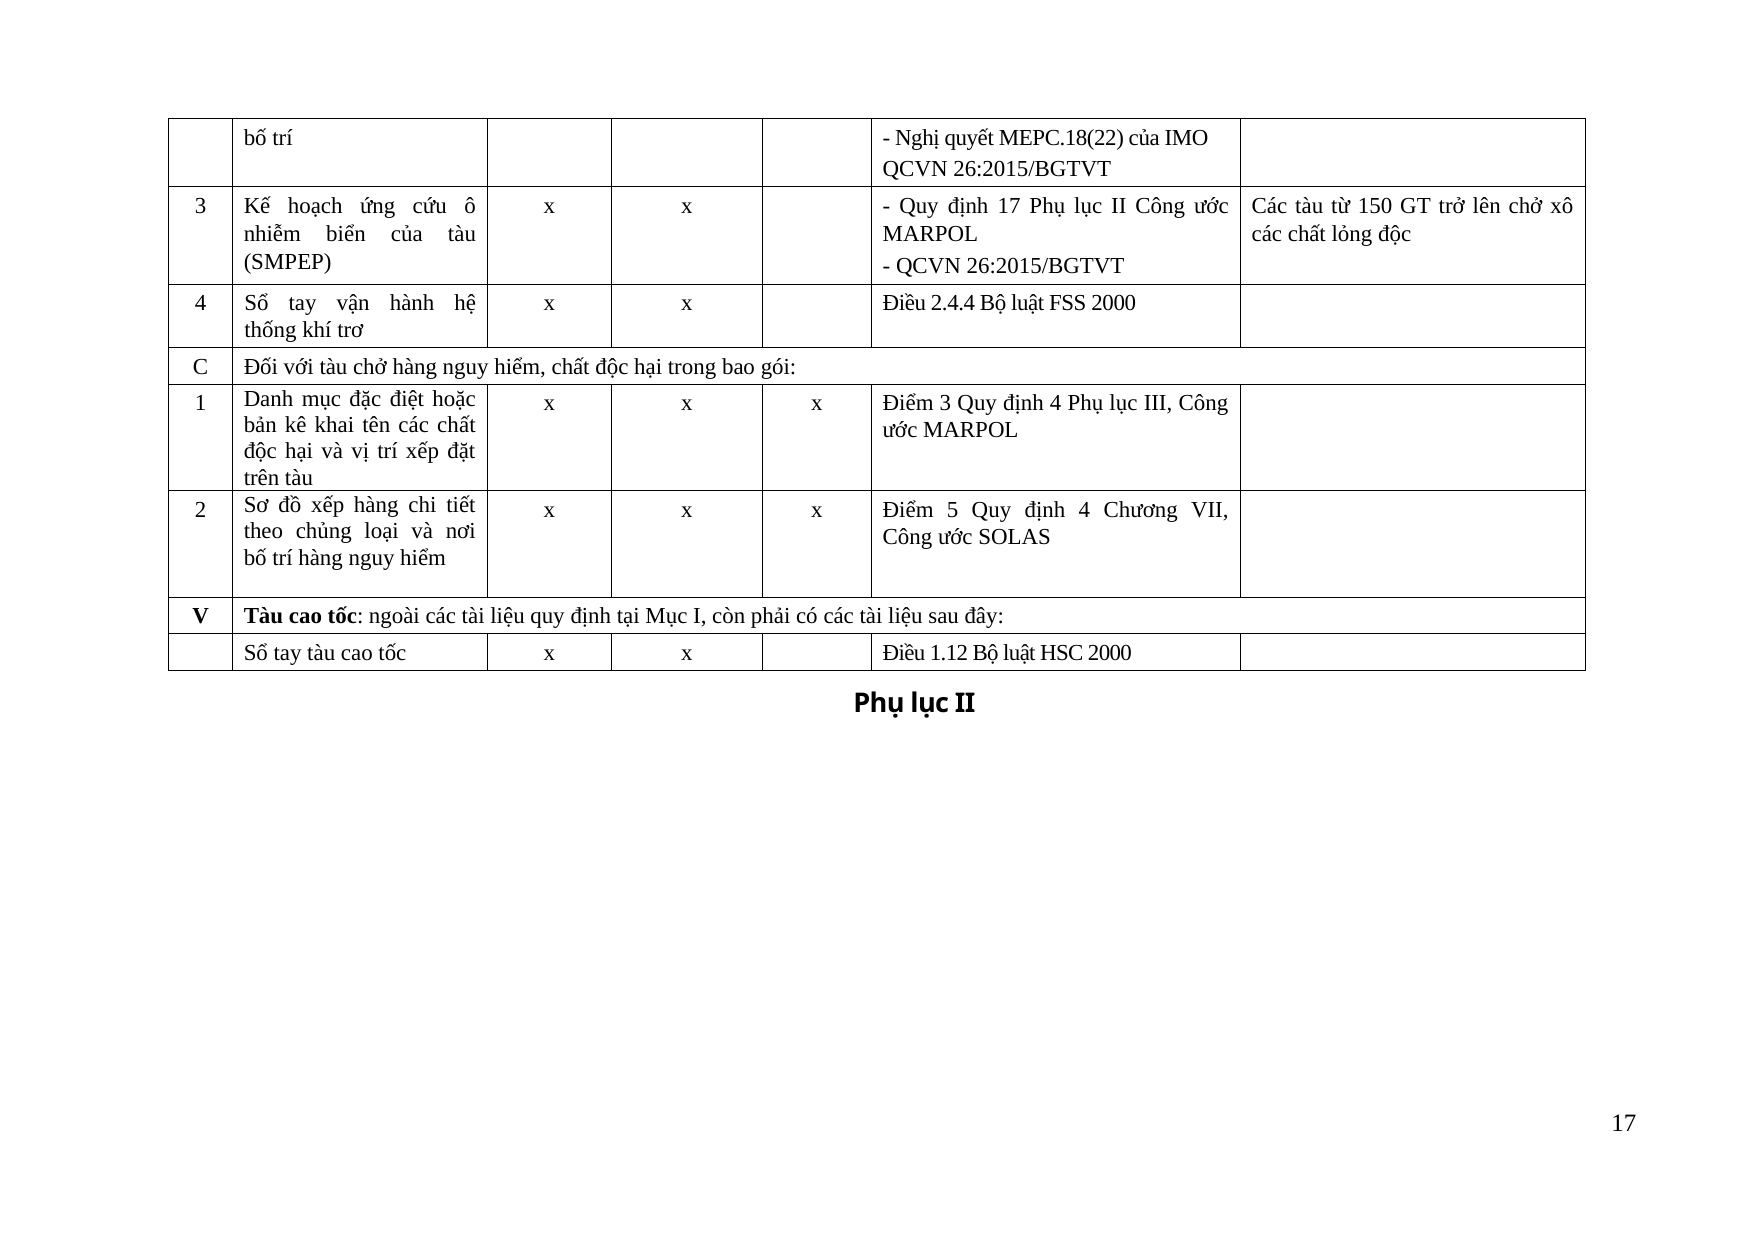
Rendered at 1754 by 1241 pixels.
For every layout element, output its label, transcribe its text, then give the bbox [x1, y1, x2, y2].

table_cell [1241, 119, 1585, 186]
table_cell 2 [169, 119, 232, 186]
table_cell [233, 119, 487, 186]
table_cell x [612, 119, 762, 186]
table_cell [763, 187, 871, 284]
table_cell Điểm 3 Quy định 4 Phụ lục III, Công ước MARPOL [872, 385, 1240, 490]
table_cell x [488, 385, 611, 490]
table_cell 1 [169, 385, 232, 490]
table_cell C [169, 348, 232, 384]
table_cell x [612, 634, 762, 669]
table_cell - Quy định 17 Phụ lục II Công ước MARPOL - QCVN 26:2015/BGTVT [872, 187, 1240, 284]
table_cell [763, 119, 871, 186]
table_cell [1241, 634, 1585, 669]
table_cell Các tàu từ 150 GT trở lên chở xô các chất lỏng độc [1241, 187, 1585, 284]
table_cell [763, 285, 871, 347]
table_cell x [612, 385, 762, 490]
table_cell x [763, 385, 871, 490]
table_cell [1241, 385, 1585, 490]
table_cell [1241, 285, 1585, 347]
table_cell Kế hoạch ứng cứu ô nhiễm biển của tàu (SMPEP) [233, 187, 487, 284]
table_cell Sổ tay vận hành hệ thống khí trơ [233, 285, 487, 347]
table_cell x [488, 634, 611, 669]
table_cell Đối với tàu chở hàng nguy hiểm, chất độc hại trong bao gói: [233, 348, 1585, 384]
table_cell x [488, 119, 611, 186]
table_cell 4 [169, 285, 232, 347]
table_cell [1241, 491, 1585, 597]
table_cell x [488, 491, 611, 597]
table_cell x [612, 285, 762, 347]
table_cell Điều 2.4.4 Bộ luật FSS 2000 [872, 285, 1240, 347]
table_cell [763, 634, 871, 669]
table_cell x [612, 491, 762, 597]
table_cell x [763, 491, 871, 597]
table_cell Tàu cao tốc: ngoài các tài liệu quy định tại Mục I, còn phải có các tài liệu sau đây: [233, 598, 1585, 633]
table_cell Điều 1.12 Bộ luật HSC 2000 [872, 634, 1240, 669]
table_cell x [612, 187, 762, 284]
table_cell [872, 119, 1240, 186]
table_cell V [169, 598, 232, 633]
table_cell 3 [169, 187, 232, 284]
table_cell Điểm 5 Quy định 4 Chương VII, Công ước SOLAS [872, 491, 1240, 597]
table_cell x [488, 285, 611, 347]
table_cell 2 [169, 491, 232, 597]
text Phụ lục II [193, 683, 1636, 720]
table_cell [169, 634, 232, 669]
table_cell x [488, 187, 611, 284]
table_cell Sổ tay tàu cao tốc [233, 634, 487, 669]
table_cell Sơ đồ xếp hàng chi tiết theo chủng loại và nơi bố trí hàng nguy hiểm [233, 491, 487, 597]
table_cell Danh mục đặc điệt hoặc bản kê khai tên các chất độc hại và vị trí xếp đặt trên tàu [233, 385, 487, 490]
